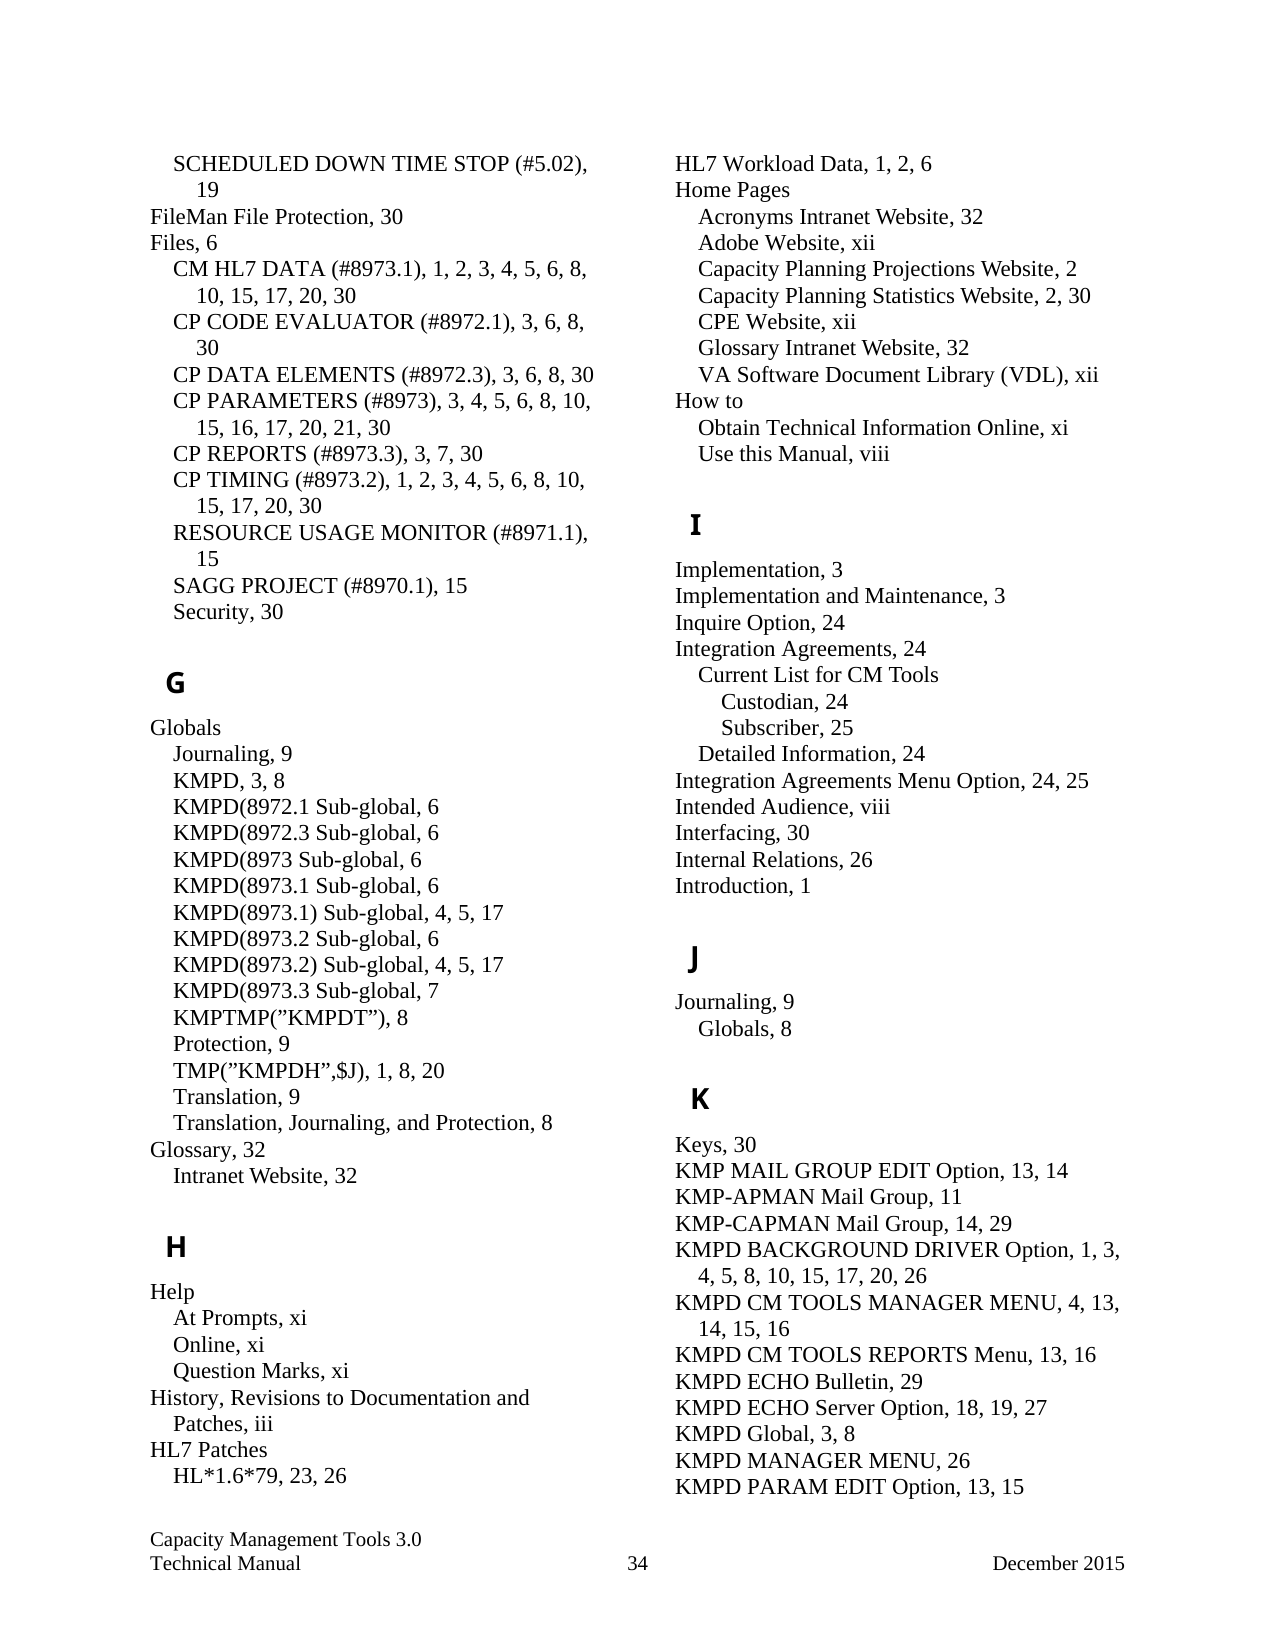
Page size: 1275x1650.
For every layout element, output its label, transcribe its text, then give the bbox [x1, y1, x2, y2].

text Introduction, 1 [675, 872, 1125, 898]
text CP PARAMETERS (#8973), 3, 4, 5, 6, 8, 10, 15, 16, 17, 20, 21, 30 [173, 387, 600, 440]
text Question Marks, xi [173, 1357, 600, 1383]
text Protection, 9 [173, 1030, 600, 1057]
text KMPD ECHO Bulletin, 29 [675, 1368, 1125, 1394]
text KMPD CM TOOLS REPORTS Menu, 13, 16 [675, 1341, 1125, 1368]
text Detailed Information, 24 [698, 740, 1125, 767]
text KMPD(8972.1 Sub-global, 6 [173, 793, 600, 819]
subtitle J [690, 936, 1125, 976]
text Use this Manual, viii [698, 440, 1125, 466]
subtitle H [165, 1226, 600, 1266]
text Help [150, 1278, 600, 1304]
text Inquire Option, 24 [675, 609, 1125, 635]
text TMP(”KMPDH”,$J), 1, 8, 20 [173, 1057, 600, 1083]
text Custodian, 24 [721, 688, 1125, 714]
text Online, xi [173, 1331, 600, 1357]
text SAGG PROJECT (#8970.1), 15 [173, 572, 600, 598]
text KMPD MANAGER MENU, 26 [675, 1447, 1125, 1473]
text KMPD ECHO Server Option, 18, 19, 27 [675, 1394, 1125, 1421]
text Intended Audience, viii [675, 793, 1125, 819]
text FileMan File Protection, 30 [150, 203, 600, 229]
text KMPD PARAM EDIT Option, 13, 15 [675, 1473, 1125, 1499]
text Glossary Intranet Website, 32 [698, 334, 1125, 361]
text Internal Relations, 26 [675, 846, 1125, 872]
text HL7 Patches [150, 1436, 600, 1463]
text KMPD CM TOOLS MANAGER MENU, 4, 13, 14, 15, 16 [675, 1289, 1125, 1341]
text Capacity Planning Statistics Website, 2, 30 [698, 282, 1125, 308]
text Intranet Website, 32 [173, 1162, 600, 1188]
text History, Revisions to Documentation and Patches, iii [150, 1383, 600, 1436]
text Obtain Technical Information Online, xi [698, 413, 1125, 440]
text KMP-APMAN Mail Group, 11 [675, 1183, 1125, 1210]
text KMP-CAPMAN Mail Group, 14, 29 [675, 1210, 1125, 1236]
text Adobe Website, xii [698, 229, 1125, 255]
text Journaling, 9 [173, 740, 600, 767]
text CP TIMING (#8973.2), 1, 2, 3, 4, 5, 6, 8, 10, 15, 17, 20, 30 [173, 466, 600, 519]
text CM HL7 DATA (#8973.1), 1, 2, 3, 4, 5, 6, 8, 10, 15, 17, 20, 30 [173, 255, 600, 308]
subtitle K [690, 1078, 1125, 1118]
subtitle I [690, 504, 1125, 543]
text Capacity Planning Projections Website, 2 [698, 255, 1125, 282]
text Acronyms Intranet Website, 32 [698, 203, 1125, 229]
text Journaling, 9 [675, 988, 1125, 1014]
subtitle G [165, 662, 600, 702]
text How to [675, 387, 1125, 413]
text RESOURCE USAGE MONITOR (#8971.1), 15 [173, 519, 600, 572]
text Globals, 8 [698, 1014, 1125, 1041]
text VA Software Document Library (VDL), xii [698, 361, 1125, 387]
text KMPD(8973.3 Sub-global, 7 [173, 978, 600, 1004]
text KMPD, 3, 8 [173, 767, 600, 793]
text KMPD(8973 Sub-global, 6 [173, 846, 600, 872]
text Integration Agreements Menu Option, 24, 25 [675, 767, 1125, 793]
text KMPD BACKGROUND DRIVER Option, 1, 3, 4, 5, 8, 10, 15, 17, 20, 26 [675, 1236, 1125, 1289]
text KMP MAIL GROUP EDIT Option, 13, 14 [675, 1157, 1125, 1183]
text Current List for CM Tools [698, 661, 1125, 688]
text KMPD Global, 3, 8 [675, 1421, 1125, 1447]
text Globals [150, 714, 600, 740]
text HL7 Workload Data, 1, 2, 6 [675, 150, 1125, 176]
text KMPD(8973.2) Sub-global, 4, 5, 17 [173, 951, 600, 978]
text Subscriber, 25 [721, 714, 1125, 740]
text HL*1.6*79, 23, 26 [173, 1463, 600, 1489]
text KMPD(8973.1) Sub-global, 4, 5, 17 [173, 898, 600, 925]
text Translation, 9 [173, 1083, 600, 1109]
text Interfacing, 30 [675, 819, 1125, 846]
text KMPD(8972.3 Sub-global, 6 [173, 819, 600, 846]
text KMPD(8973.2 Sub-global, 6 [173, 925, 600, 951]
text KMPTMP(”KMPDT”), 8 [173, 1004, 600, 1030]
text Files, 6 [150, 229, 600, 255]
text Home Pages [675, 176, 1125, 203]
text SCHEDULED DOWN TIME STOP (#5.02), 19 [173, 150, 600, 203]
text Glossary, 32 [150, 1136, 600, 1162]
text CP REPORTS (#8973.3), 3, 7, 30 [173, 440, 600, 466]
text Integration Agreements, 24 [675, 635, 1125, 661]
text Implementation and Maintenance, 3 [675, 582, 1125, 609]
text CP CODE EVALUATOR (#8972.1), 3, 6, 8, 30 [173, 308, 600, 361]
text CP DATA ELEMENTS (#8972.3), 3, 6, 8, 30 [173, 361, 600, 387]
text Implementation, 3 [675, 556, 1125, 582]
text Security, 30 [173, 598, 600, 624]
text Translation, Journaling, and Protection, 8 [173, 1109, 600, 1136]
text KMPD(8973.1 Sub-global, 6 [173, 872, 600, 898]
text CPE Website, xii [698, 308, 1125, 334]
text At Prompts, xi [173, 1304, 600, 1331]
text Keys, 30 [675, 1131, 1125, 1157]
